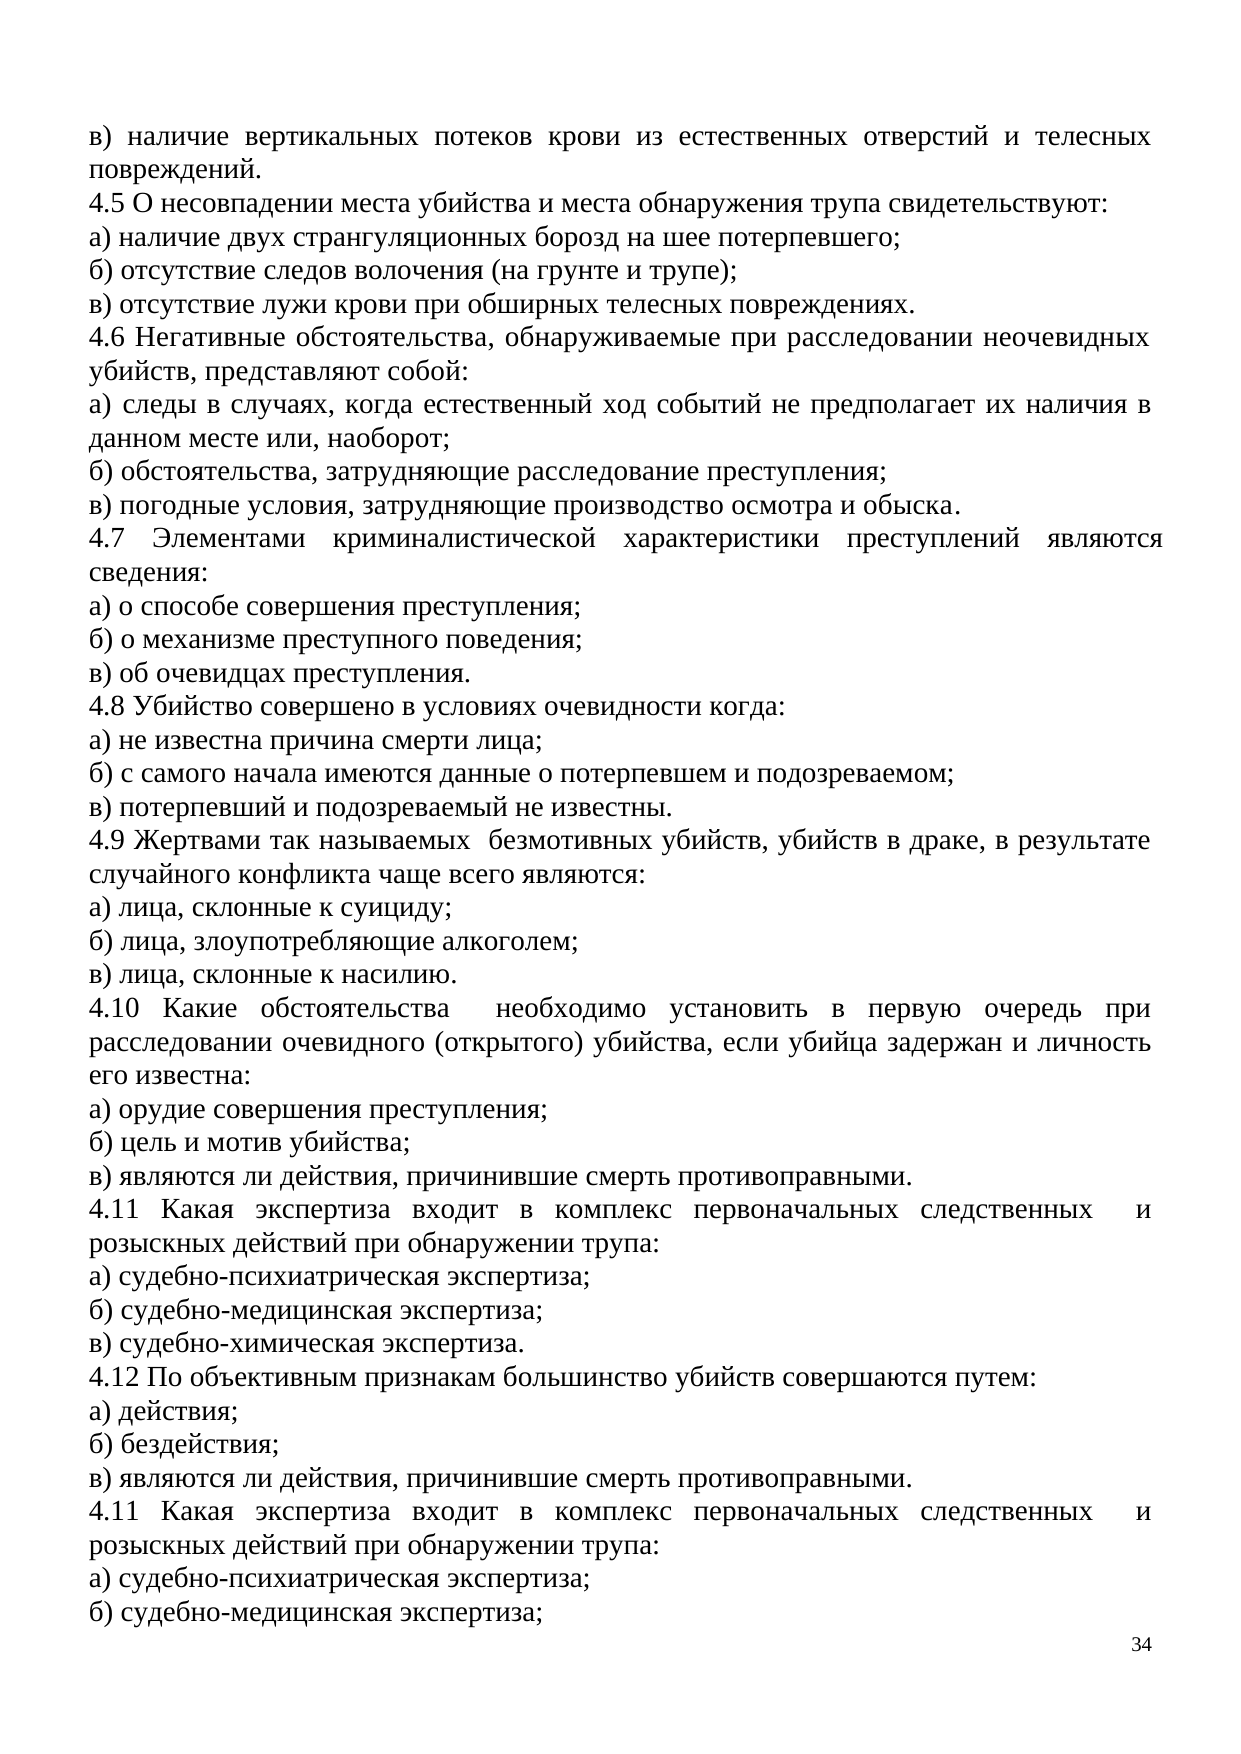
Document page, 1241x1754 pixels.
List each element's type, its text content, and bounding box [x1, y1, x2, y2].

text в) потерпевший и подозреваемый не известны. [88, 789, 1152, 822]
text в) погодные условия, затрудняющие производство осмотра и обыска. [88, 487, 1152, 521]
text а) орудие совершения преступления; [88, 1091, 1152, 1124]
text 4.9 Жертвами так называемых безмотивных убийств, убийств в драке, в результате случайного конфликта чаще всего являются: [88, 822, 1152, 889]
text 4.5 О несовпадении места убийства и места обнаружения трупа свидетельствуют: [88, 185, 1152, 219]
text в) судебно-химическая экспертиза. [88, 1326, 1152, 1359]
text 4.6 Негативные обстоятельства, обнаруживаемые при расследовании неочевидных убийств, представляют собой: [88, 319, 1152, 386]
text б) бездействия; [88, 1426, 1152, 1460]
text б) с самого начала имеются данные о потерпевшем и подозреваемом; [88, 755, 1152, 789]
text а) лица, склонные к суициду; [88, 889, 1152, 923]
text а) о способе совершения преступления; [88, 588, 1164, 621]
text в) об очевидцах преступления. [88, 655, 1164, 688]
text б) лица, злоупотребляющие алкоголем; [88, 923, 1152, 957]
text 4.12 По объективным признакам большинство убийств совершаются путем: [88, 1359, 1152, 1393]
text в) лица, склонные к насилию. [88, 957, 1152, 990]
text в) отсутствие лужи крови при обширных телесных повреждениях. [88, 286, 1152, 319]
text а) судебно-психиатрическая экспертиза; [88, 1560, 1152, 1594]
text а) действия; [88, 1393, 1152, 1426]
text б) цель и мотив убийства; [88, 1124, 1152, 1158]
text 4.11 Какая экспертиза входит в комплекс первоначальных следственных и розыскных действий при обнаружении трупа: [88, 1191, 1152, 1258]
text б) обстоятельства, затрудняющие расследование преступления; [88, 453, 1152, 487]
text б) о механизме преступного поведения; [88, 621, 1164, 655]
text в) являются ли действия, причинившие смерть противоправными. [88, 1460, 1152, 1493]
text б) судебно-медицинская экспертиза; [88, 1292, 1152, 1326]
text б) судебно-медицинская экспертиза; [88, 1594, 1152, 1627]
text 4.10 Какие обстоятельства необходимо установить в первую очередь при расследовании очевидного (открытого) убийства, если убийца задержан и личность его известна: [88, 990, 1152, 1091]
text в) являются ли действия, причинившие смерть противоправными. [88, 1158, 1152, 1191]
text 4.7 Элементами криминалистической характеристики преступлений являются сведения: [88, 521, 1164, 588]
text б) отсутствие следов волочения (на грунте и трупе); [88, 252, 1152, 286]
text 4.8 Убийство совершено в условиях очевидности когда: [88, 688, 1152, 722]
text 4.11 Какая экспертиза входит в комплекс первоначальных следственных и розыскных действий при обнаружении трупа: [88, 1493, 1152, 1560]
text а) следы в случаях, когда естественный ход событий не предполагает их наличия в данном месте или, наоборот; [88, 386, 1152, 453]
text а) наличие двух странгуляционных борозд на шее потерпевшего; [88, 219, 1152, 252]
text в) наличие вертикальных потеков крови из естественных отверстий и телесных повреждений. [88, 118, 1152, 185]
text а) не известна причина смерти лица; [88, 722, 1152, 755]
text а) судебно-психиатрическая экспертиза; [88, 1258, 1152, 1292]
